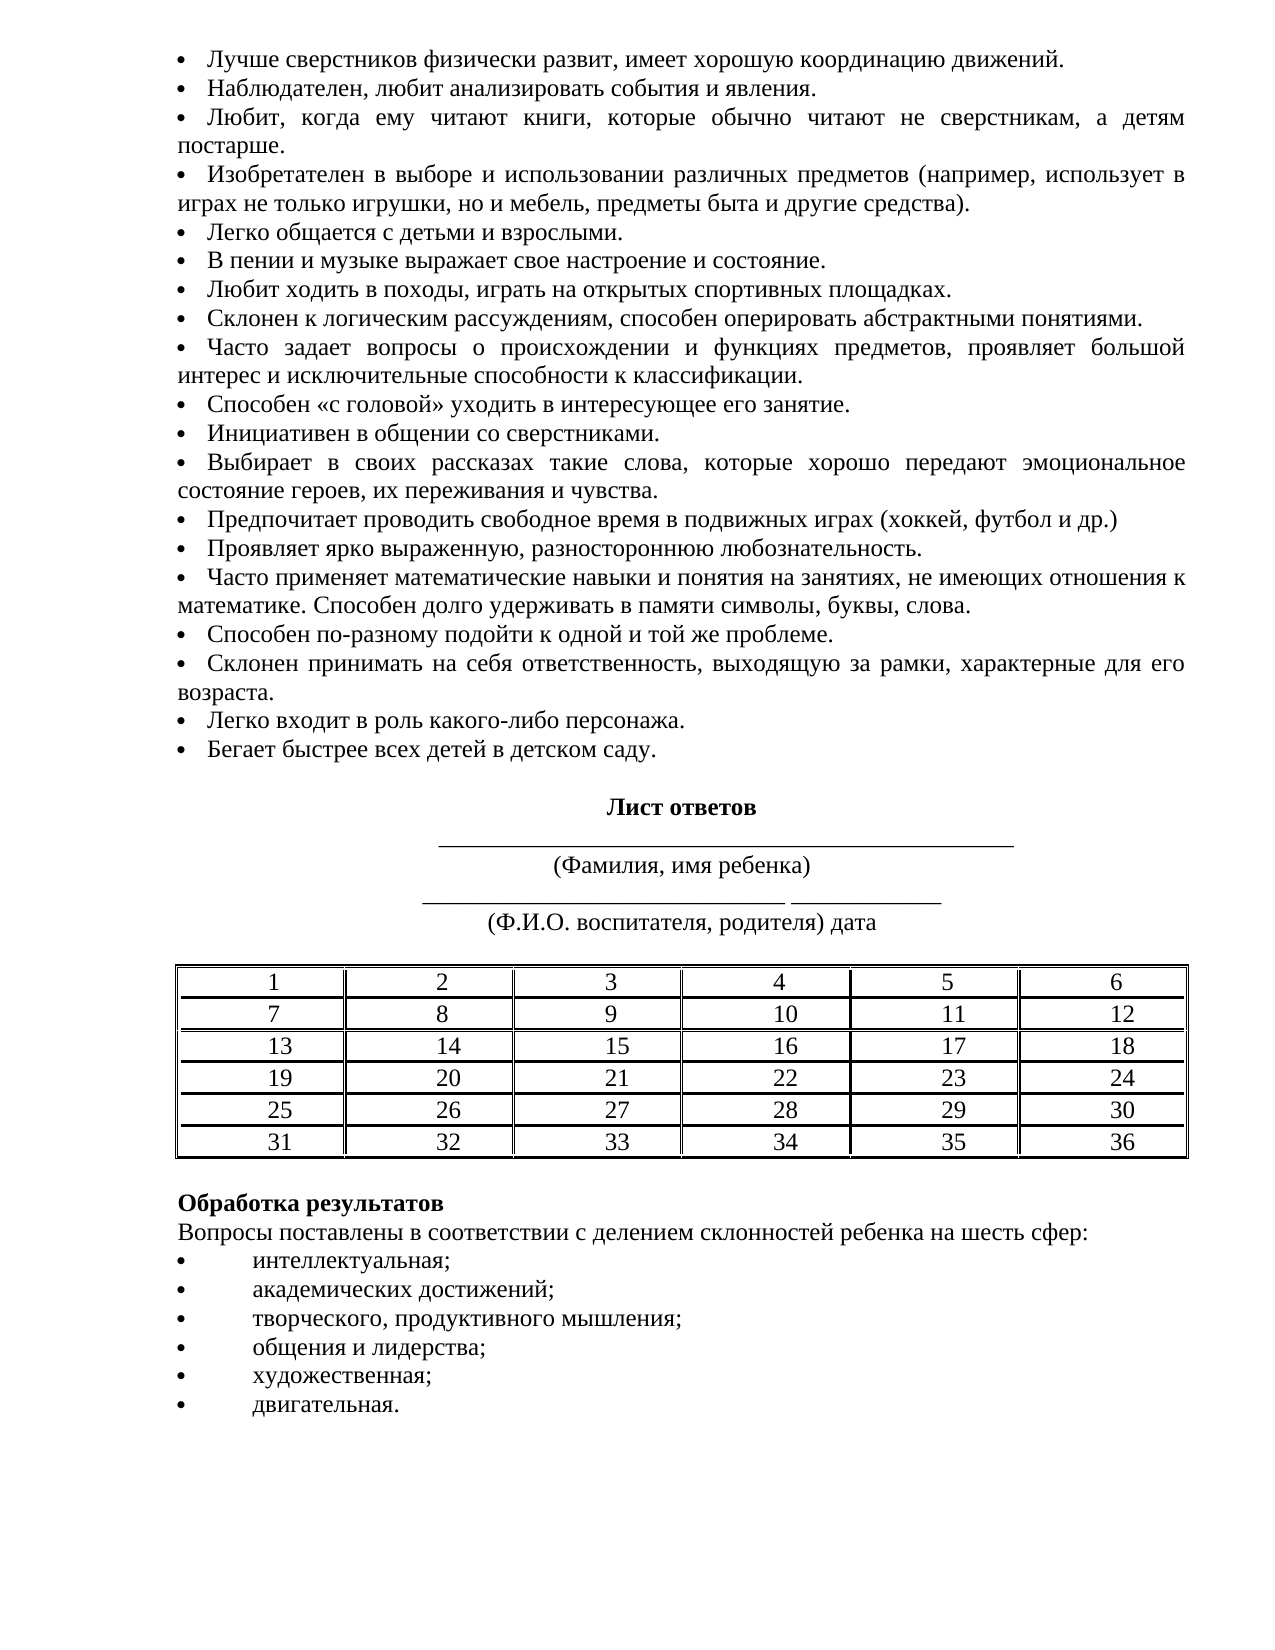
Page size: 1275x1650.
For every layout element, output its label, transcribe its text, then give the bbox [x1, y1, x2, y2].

list Способен по-разному подойти к одной и той же проблеме. [177, 619, 1186, 648]
table_cell 24 [1021, 1060, 1186, 1092]
table_cell 28 [683, 1095, 849, 1124]
list академических достижений; [177, 1274, 1186, 1303]
list Проявляет ярко выраженную, разностороннюю любознательность. [177, 533, 1186, 562]
list общения и лидерства; [177, 1332, 1186, 1360]
table_cell 12 [1021, 996, 1186, 1028]
list Любит ходить в походы, играть на открытых спортивных площадках. [177, 274, 1186, 303]
list художественная; [177, 1360, 1186, 1389]
table_cell 13 [178, 1028, 343, 1060]
text Вопросы поставлены в соответствии с делением склонностей ребенка на шесть сфер: [177, 1217, 1186, 1245]
list В пении и музыке выражает свое настроение и состояние. [177, 246, 1186, 274]
list Склонен принимать на себя ответственность, выходящую за рамки, характерные для его возраста. [177, 648, 1186, 706]
list творческого, продуктивного мышления; [177, 1303, 1186, 1332]
table_cell 30 [1021, 1092, 1186, 1124]
table_cell 18 [1021, 1028, 1186, 1060]
table_cell 27 [515, 1095, 680, 1124]
list двигательная. [177, 1389, 1186, 1418]
table_cell 15 [515, 1032, 680, 1060]
list Склонен к логическим рассуждениям, способен оперировать абстрактными понятиями. [177, 303, 1186, 332]
table_cell 11 [852, 999, 1017, 1028]
table_cell 36 [1019, 1124, 1186, 1156]
list Часто задает вопросы о происхождении и функциях предметов, проявляет большой интерес и исключительные способности к классификации. [177, 332, 1186, 389]
table_cell 21 [515, 1063, 680, 1092]
table_cell 33 [514, 1127, 682, 1156]
table_cell 29 [852, 1095, 1017, 1124]
table_cell 19 [178, 1060, 343, 1092]
list Способен «с головой» уходить в интересующее его занятие. [177, 389, 1186, 418]
table_header 1 [178, 966, 345, 996]
list Предпочитает проводить свободное время в подвижных играх (хоккей, футбол и др.) [177, 504, 1186, 533]
table_cell 20 [347, 1063, 512, 1092]
list Выбирает в своих рассказах такие слова, которые хорошо передают эмоциональное состояние героев, их переживания и чувства. [177, 447, 1186, 504]
list Инициативен в общении со сверстниками. [177, 418, 1186, 447]
list Легко входит в роль какого-либо персонажа. [177, 706, 1186, 734]
table_header 5 [850, 966, 1019, 996]
list Наблюдателен, любит анализировать события и явления. [177, 73, 1186, 102]
list Часто применяет математические навыки и понятия на занятиях, не имеющих отношения к математике. Способен долго удерживать в памяти символы, буквы, слова. [177, 562, 1186, 619]
table_cell 34 [682, 1127, 850, 1156]
list Бегает быстрее всех детей в детском саду. [177, 734, 1186, 763]
table_cell 22 [683, 1063, 849, 1092]
text Лист ответов [177, 792, 1186, 821]
table_header 3 [514, 968, 682, 996]
table_cell 16 [683, 1032, 849, 1060]
text Обработка результатов [177, 1188, 1186, 1217]
table_cell 26 [347, 1095, 512, 1124]
list Лучше сверстников физически развит, имеет хорошую координацию движений. [177, 44, 1186, 73]
table_header 2 [345, 968, 513, 996]
table_cell 35 [850, 1124, 1019, 1156]
table_cell 31 [178, 1124, 345, 1156]
table_cell 10 [683, 999, 849, 1028]
table_header 4 [682, 968, 850, 996]
list Любит, когда ему читают книги, которые обычно читают не сверстникам, а детям постарше. [177, 102, 1186, 159]
table_cell 8 [347, 999, 512, 1028]
list интеллектуальная; [177, 1245, 1186, 1274]
table_cell 32 [345, 1127, 513, 1156]
table_cell 25 [178, 1092, 343, 1124]
text ______________________________________________ (Фамилия, имя ребенка) _____________________________ ____________ (Ф.И.О. воспитателя, родителя) дата [177, 821, 1186, 936]
table_header 6 [1019, 968, 1186, 996]
list Легко общается с детьми и взрослыми. [177, 217, 1186, 246]
table_cell 23 [852, 1063, 1017, 1092]
table_cell 14 [347, 1032, 512, 1060]
list Изобретателен в выборе и использовании различных предметов (например, использует в играх не только игрушки, но и мебель, предметы быта и другие средства). [177, 159, 1186, 217]
table_cell 9 [515, 999, 680, 1028]
table_cell 7 [178, 996, 343, 1028]
table_cell 17 [852, 1032, 1017, 1060]
